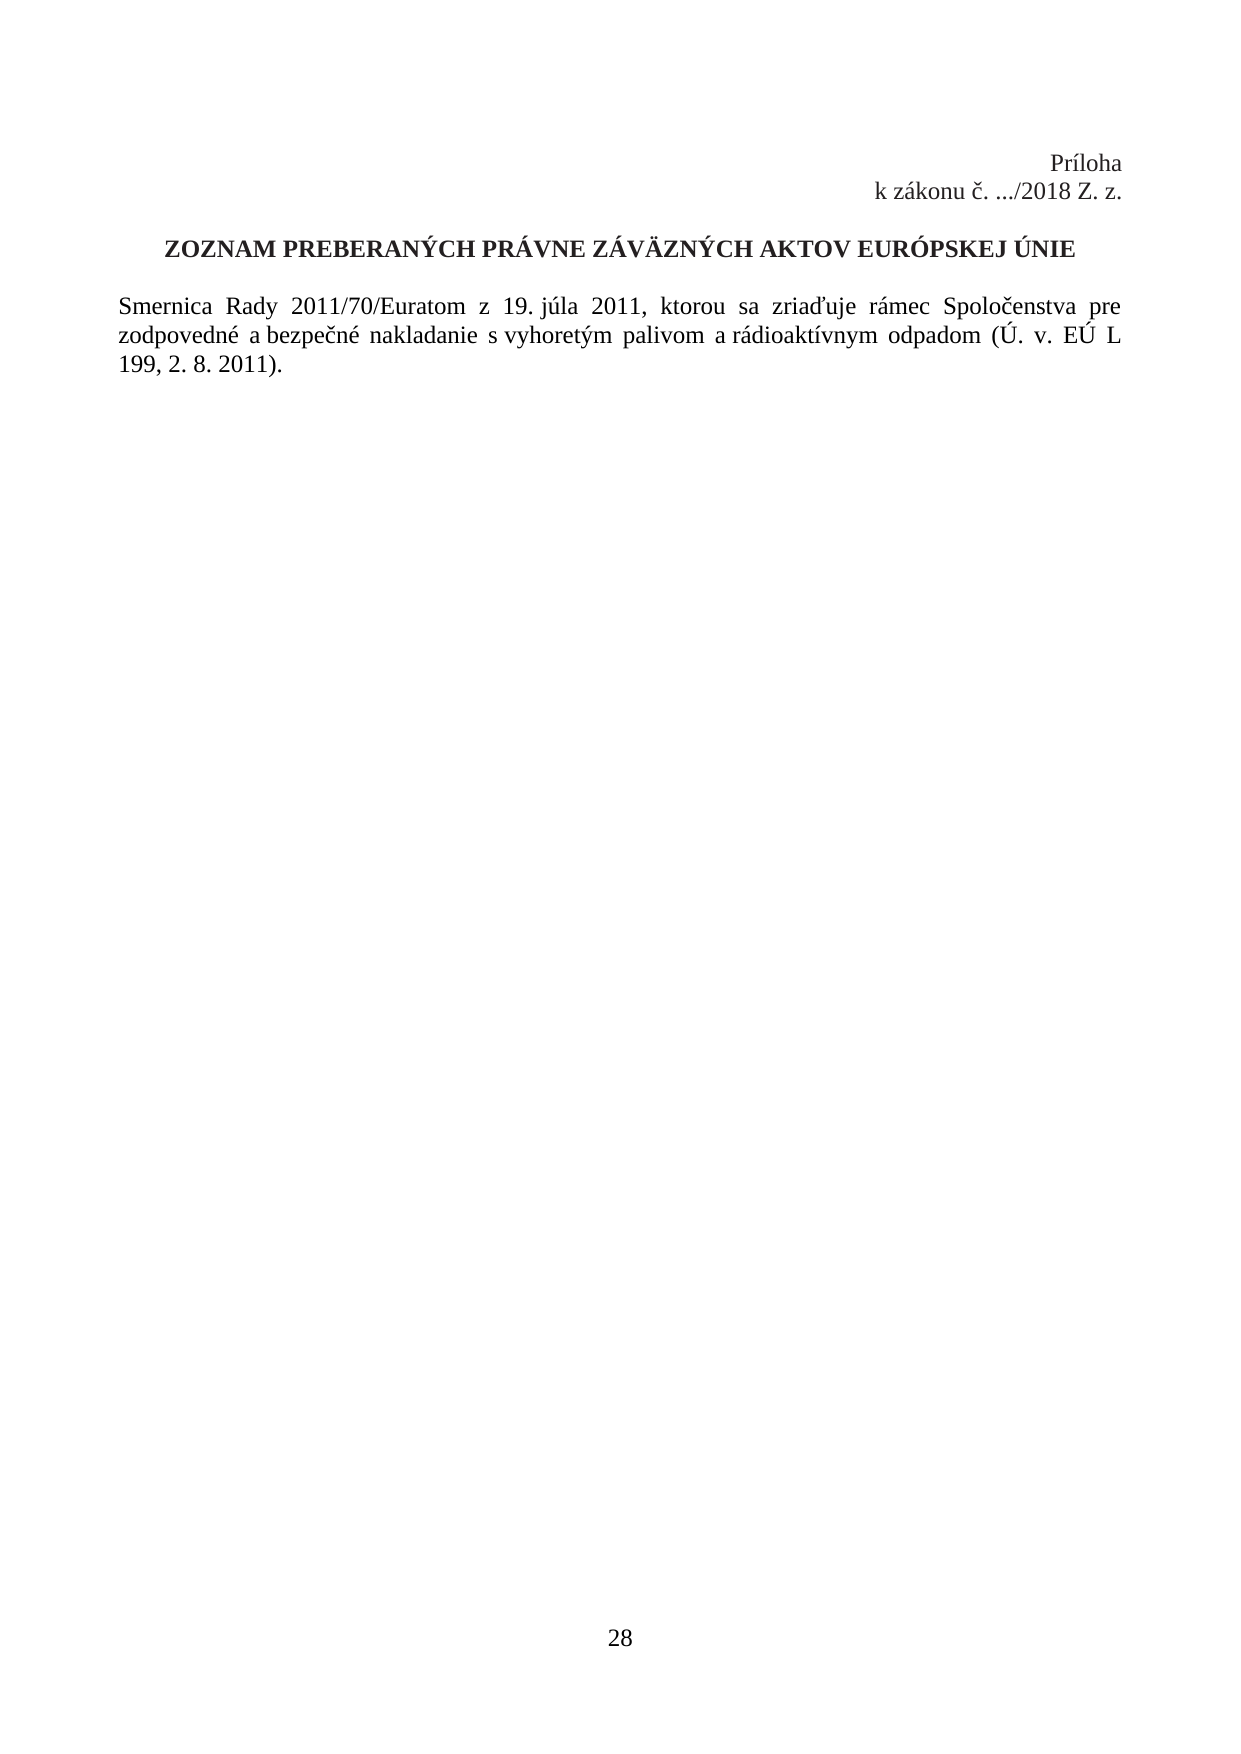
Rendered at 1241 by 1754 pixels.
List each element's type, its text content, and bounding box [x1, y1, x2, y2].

text Smernica Rady 2011/70/Euratom z 19. júla 2011, ktorou sa zriaďuje rámec Spoločenstva pre zodpovedné a bezpečné nakladanie s vyhoretým palivom a rádioaktívnym odpadom (Ú. v. EÚ L 199, 2. 8. 2011). [118, 291, 1122, 378]
text Príloha [118, 148, 1122, 176]
text ZOZNAM PREBERANÝCH PRÁVNE ZÁVÄZNÝCH AKTOV EURÓPSKEJ ÚNIE [118, 234, 1122, 263]
text k zákonu č. .../2018 Z. z. [118, 176, 1122, 205]
